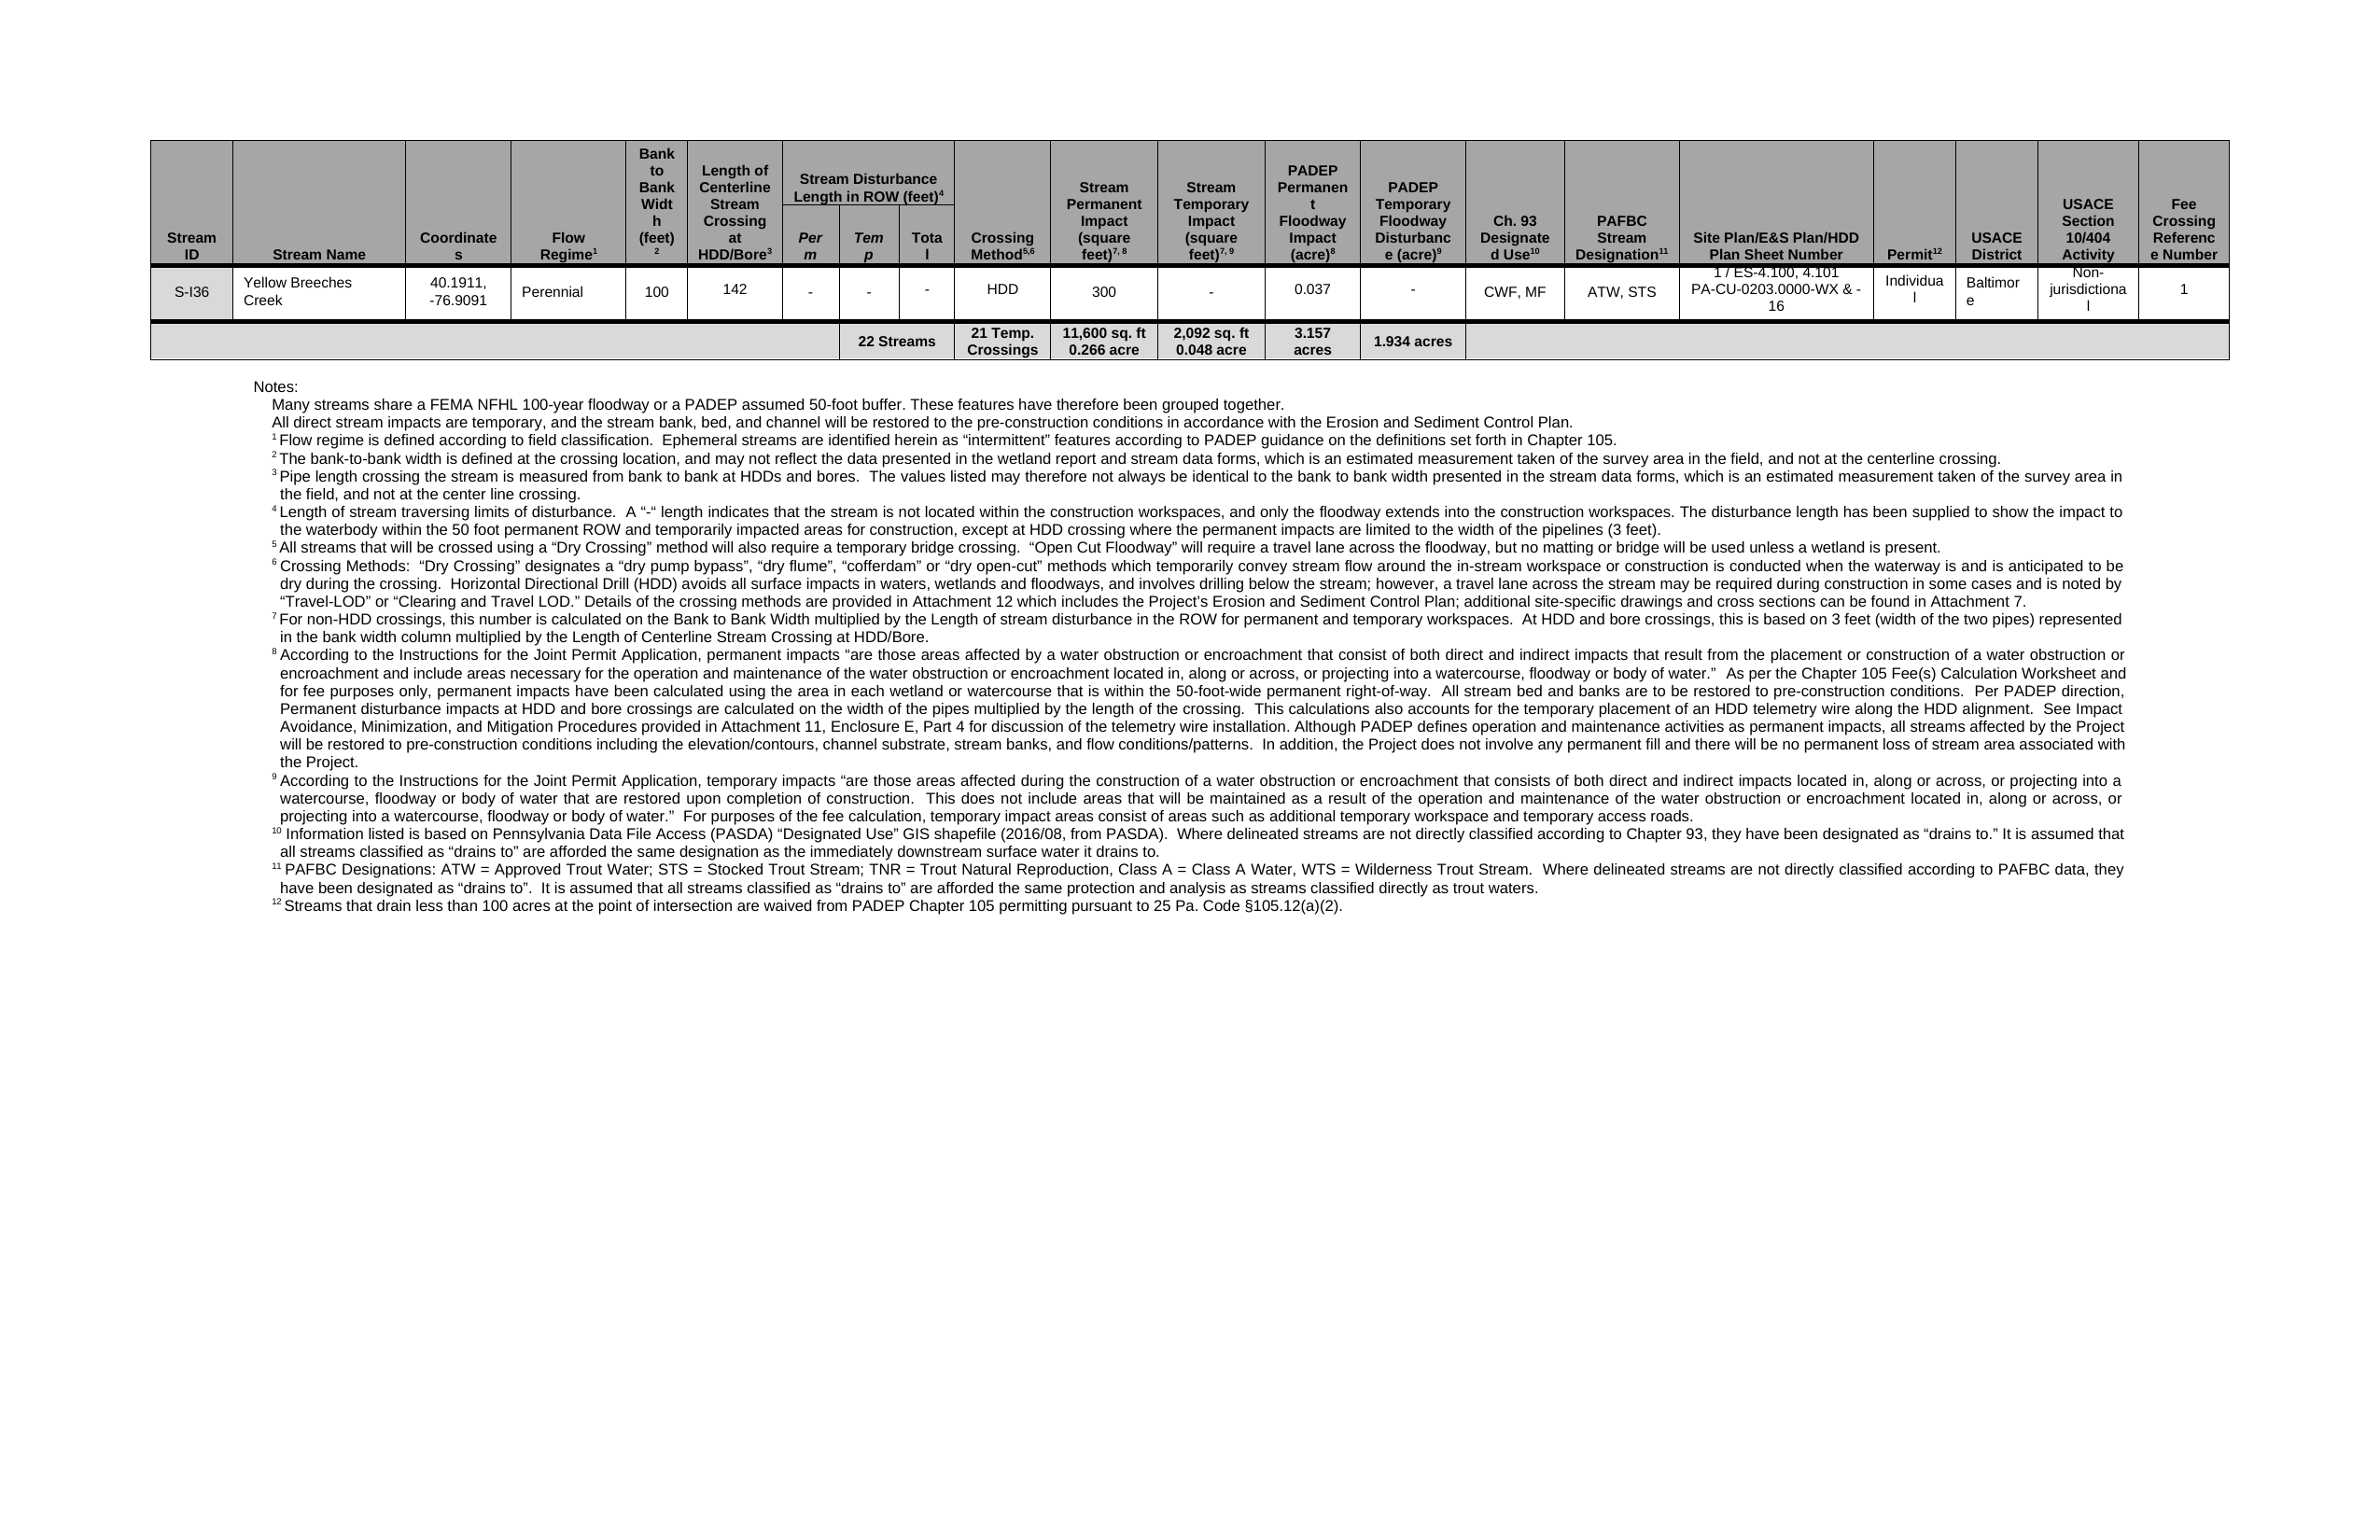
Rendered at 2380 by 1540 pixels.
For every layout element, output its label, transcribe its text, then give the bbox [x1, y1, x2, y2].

text 5 All streams that will be crossed using a “Dry Crossing” method will also require a temporary bridge crossing. “Open Cut Floodway” will require a travel lane across the floodway, but no matting or bridge will be used unless a wetland is present. [272, 539, 2126, 556]
table_cell CWF, MF [1466, 268, 1564, 319]
table_header USACE District [1956, 141, 2037, 263]
table_cell 1.934 acres [1361, 324, 1465, 358]
table_cell Yellow Breeches Creek [233, 268, 405, 319]
table_header Permit12 [1874, 141, 1955, 263]
table_header Coordinates [406, 141, 511, 263]
text 2 The bank-to-bank width is defined at the crossing location, and may not reflect the data presented in the wetland report and stream data forms, which is an estimated measurement taken of the survey area in the field, and not at the centerline crossing. [272, 449, 2126, 468]
table_header Flow Regime1 [511, 141, 625, 263]
table_cell 40.1911, -76.9091 [406, 268, 511, 319]
table_cell Temp [840, 205, 899, 263]
table_header Ch. 93 Designated Use10 [1466, 141, 1564, 263]
table_cell - [1361, 268, 1465, 319]
table_header Fee Crossing Reference Number [2139, 141, 2229, 263]
table_cell Perm [783, 205, 839, 263]
table_header Stream Disturbance Length in ROW (feet)4 [783, 141, 954, 204]
text 11 PAFBC Designations: ATW = Approved Trout Water; STS = Stocked Trout Stream; TNR = Trout Natural Reproduction, Class A = Class A Water, WTS = Wilderness Trout Stream. Where delineated streams are not directly classified according to PAFBC data, they have been designated as “drains to”. It is assumed that all streams classified as “drains to” are afforded the same protection and analysis as streams classified directly as trout waters. [272, 861, 2126, 897]
text 6 Crossing Methods: “Dry Crossing” designates a “dry pump bypass”, “dry flume”, “cofferdam” or “dry open-cut” methods which temporarily convey stream flow around the in-stream workspace or construction is conducted when the waterway is and is anticipated to be dry during the crossing. Horizontal Directional Drill (HDD) avoids all surface impacts in waters, wetlands and floodways, and involves drilling below the stream; however, a travel lane across the stream may be required during construction in some cases and is noted by “Travel-LOD” or “Clearing and Travel LOD.” Details of the crossing methods are provided in Attachment 12 which includes the Project’s Erosion and Sediment Control Plan; additional site-specific drawings and cross sections can be found in Attachment 7. [272, 556, 2126, 610]
text 1 Flow regime is defined according to field classification. Ephemeral streams are identified herein as “intermittent” features according to PADEP guidance on the definitions set forth in Chapter 105. [272, 431, 2126, 449]
table_cell 100 [626, 268, 687, 319]
table_cell - [900, 268, 954, 319]
table_cell Individual [1874, 268, 1955, 319]
table_cell 11,600 sq. ft 0.266 acre [1051, 324, 1157, 358]
text 4 Length of stream traversing limits of disturbance. A “-“ length indicates that the stream is not located within the construction workspaces, and only the floodway extends into the construction workspaces. The disturbance length has been supplied to show the impact to the waterbody within the 50 foot permanent ROW and temporarily impacted areas for construction, except at HDD crossing where the permanent impacts are limited to the width of the pipelines (3 feet). [272, 503, 2126, 539]
table_header Bank to Bank Width (feet) 2 [626, 141, 687, 263]
table_cell 1 / ES-4.100, 4.101 PA-CU-0203.0000-WX & -16 [1680, 268, 1873, 319]
table_cell Perennial [511, 268, 625, 319]
table_cell 300 [1051, 268, 1157, 319]
table_cell S-I36 [151, 268, 232, 319]
table_header Stream ID [151, 141, 232, 263]
table_header PADEP Permanent Floodway Impact (acre)8 [1266, 141, 1360, 263]
text 10 Information listed is based on Pennsylvania Data File Access (PASDA) “Designated Use” GIS shapefile (2016/08, from PASDA). Where delineated streams are not directly classified according to Chapter 93, they have been designated as “drains to.” It is assumed that all streams classified as “drains to” are afforded the same designation as the immediately downstream surface water it drains to. [272, 825, 2126, 861]
table_cell ATW, STS [1565, 268, 1679, 319]
table_cell - [840, 268, 899, 319]
table_header Stream Permanent Impact (square feet)7, 8 [1051, 141, 1157, 263]
table_header PAFBC Stream Designation11 [1565, 141, 1679, 263]
text Notes: [253, 378, 2117, 396]
text 12 Streams that drain less than 100 acres at the point of intersection are waived from PADEP Chapter 105 permitting pursuant to 25 Pa. Code §105.12(a)(2). [272, 897, 2126, 915]
table_header Stream Name [233, 141, 405, 263]
table_cell 21 Temp. Crossings [955, 324, 1050, 358]
table_header PADEP Temporary Floodway Disturbance (acre)9 [1361, 141, 1465, 263]
table_cell Non-jurisdictional [2038, 268, 2138, 319]
table_cell Total [900, 205, 954, 263]
table_cell 0.037 [1266, 268, 1360, 319]
text 8 According to the Instructions for the Joint Permit Application, permanent impacts “are those areas affected by a water obstruction or encroachment that consist of both direct and indirect impacts that result from the placement or construction of a water obstruction or encroachment and include areas necessary for the operation and maintenance of the water obstruction or encroachment located in, along or across, or projecting into a watercourse, floodway or body of water.” As per the Chapter 105 Fee(s) Calculation Worksheet and for fee purposes only, permanent impacts have been calculated using the area in each wetland or watercourse that is within the 50-foot-wide permanent right-of-way. All stream bed and banks are to be restored to pre-construction conditions. Per PADEP direction, Permanent disturbance impacts at HDD and bore crossings are calculated on the width of the pipes multiplied by the length of the crossing. This calculations also accounts for the temporary placement of an HDD telemetry wire along the HDD alignment. See Impact Avoidance, Minimization, and Mitigation Procedures provided in Attachment 11, Enclosure E, Part 4 for discussion of the telemetry wire installation. Although PADEP defines operation and maintenance activities as permanent impacts, all streams affected by the Project will be restored to pre-construction conditions including the elevation/contours, channel substrate, stream banks, and flow conditions/patterns. In addition, the Project does not involve any permanent fill and there will be no permanent loss of stream area associated with the Project. [272, 646, 2126, 771]
text 3 Pipe length crossing the stream is measured from bank to bank at HDDs and bores. The values listed may therefore not always be identical to the bank to bank width presented in the stream data forms, which is an estimated measurement taken of the survey area in the field, and not at the center line crossing. [272, 468, 2126, 503]
table_cell Baltimore [1956, 268, 2037, 319]
text Many streams share a FEMA NFHL 100-year floodway or a PADEP assumed 50-foot buffer. These features have therefore been grouped together. [272, 396, 2126, 413]
table_cell [1466, 324, 2229, 358]
table_cell 142 [688, 268, 782, 319]
table_header Stream Temporary Impact (square feet)7, 9 [1158, 141, 1265, 263]
table_cell 1 [2139, 268, 2229, 319]
table_header Length of Centerline Stream Crossing at HDD/Bore3 [688, 141, 782, 263]
table_cell 22 Streams [840, 324, 954, 358]
table_cell 3.157 acres [1266, 324, 1360, 358]
table_cell 2,092 sq. ft 0.048 acre [1158, 324, 1265, 358]
text 9 According to the Instructions for the Joint Permit Application, temporary impacts “are those areas affected during the construction of a water obstruction or encroachment that consists of both direct and indirect impacts located in, along or across, or projecting into a watercourse, floodway or body of water that are restored upon completion of construction. This does not include areas that will be maintained as a result of the operation and maintenance of the water obstruction or encroachment located in, along or across, or projecting into a watercourse, floodway or body of water.” For purposes of the fee calculation, temporary impact areas consist of areas such as additional temporary workspace and temporary access roads. [272, 771, 2126, 825]
table_header Site Plan/E&S Plan/HDD Plan Sheet Number [1680, 141, 1873, 263]
table_header USACE Section 10/404 Activity [2038, 141, 2138, 263]
table_cell HDD [955, 268, 1050, 319]
text 7 For non-HDD crossings, this number is calculated on the Bank to Bank Width multiplied by the Length of stream disturbance in the ROW for permanent and temporary workspaces. At HDD and bore crossings, this is based on 3 feet (width of the two pipes) represented in the bank width column multiplied by the Length of Centerline Stream Crossing at HDD/Bore. [272, 610, 2126, 646]
text All direct stream impacts are temporary, and the stream bank, bed, and channel will be restored to the pre-construction conditions in accordance with the Erosion and Sediment Control Plan. [272, 413, 2126, 431]
table_cell - [1158, 268, 1265, 319]
table_cell [151, 324, 839, 358]
table_header Crossing Method5,6 [955, 141, 1050, 263]
table_cell - [783, 268, 839, 319]
